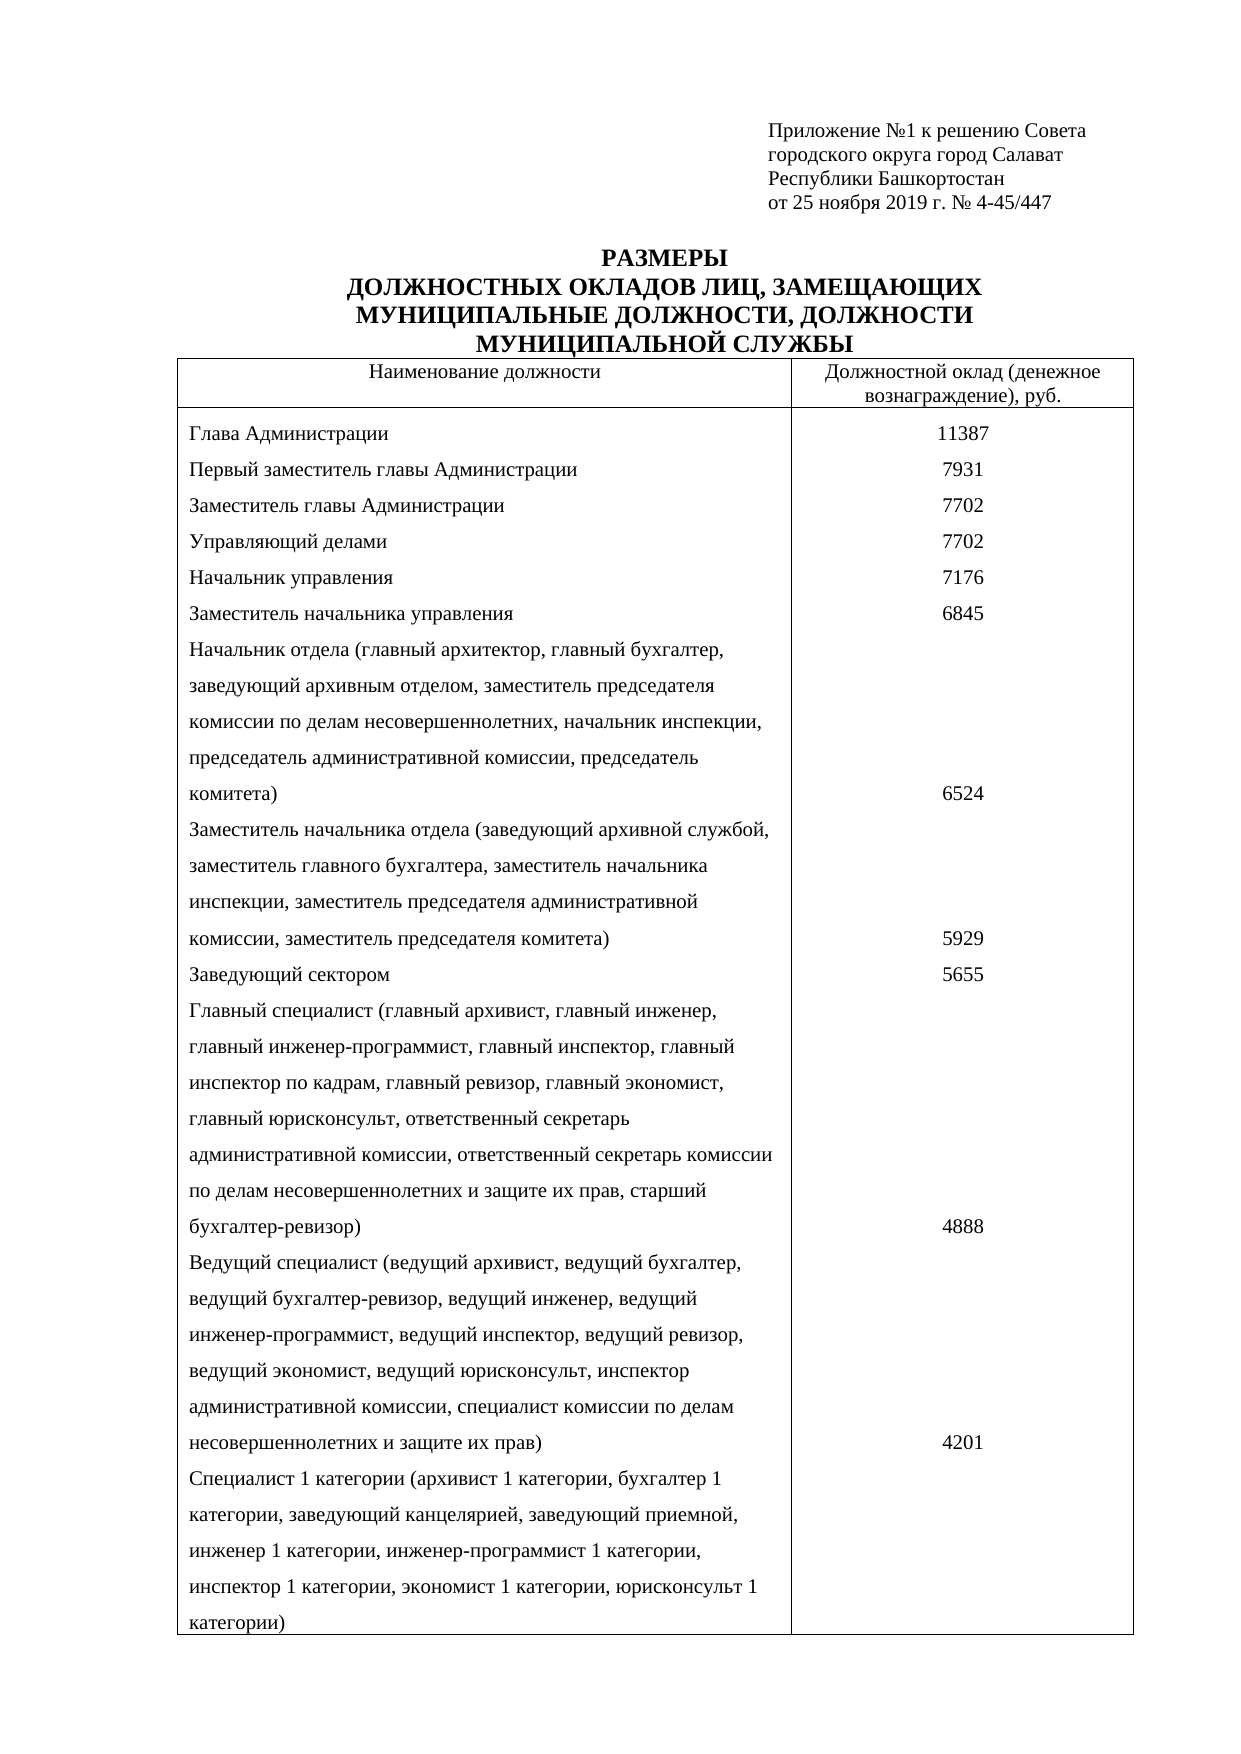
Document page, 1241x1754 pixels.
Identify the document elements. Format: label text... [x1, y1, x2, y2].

table_header Наименование должности [178, 359, 791, 407]
title МУНИЦИПАЛЬНЫЕ ДОЛЖНОСТИ, ДОЛЖНОСТИ [177, 301, 1152, 329]
title РАЗМЕРЫ [177, 243, 1152, 272]
text Приложение №1 к решению Совета [177, 118, 1152, 142]
title ДОЛЖНОСТНЫХ ОКЛАДОВ ЛИЦ, ЗАМЕЩАЮЩИХ [177, 272, 1152, 301]
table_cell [792, 408, 1133, 1634]
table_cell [178, 408, 791, 1634]
text Республики Башкортостан [177, 166, 1152, 190]
text от 25 ноября 2019 г. № 4-45/447 [177, 190, 1152, 214]
table_header Должностной оклад (денежное вознаграждение), руб. [792, 359, 1133, 407]
title МУНИЦИПАЛЬНОЙ СЛУЖБЫ [177, 329, 1152, 358]
text городского округа город Салават [177, 142, 1152, 166]
